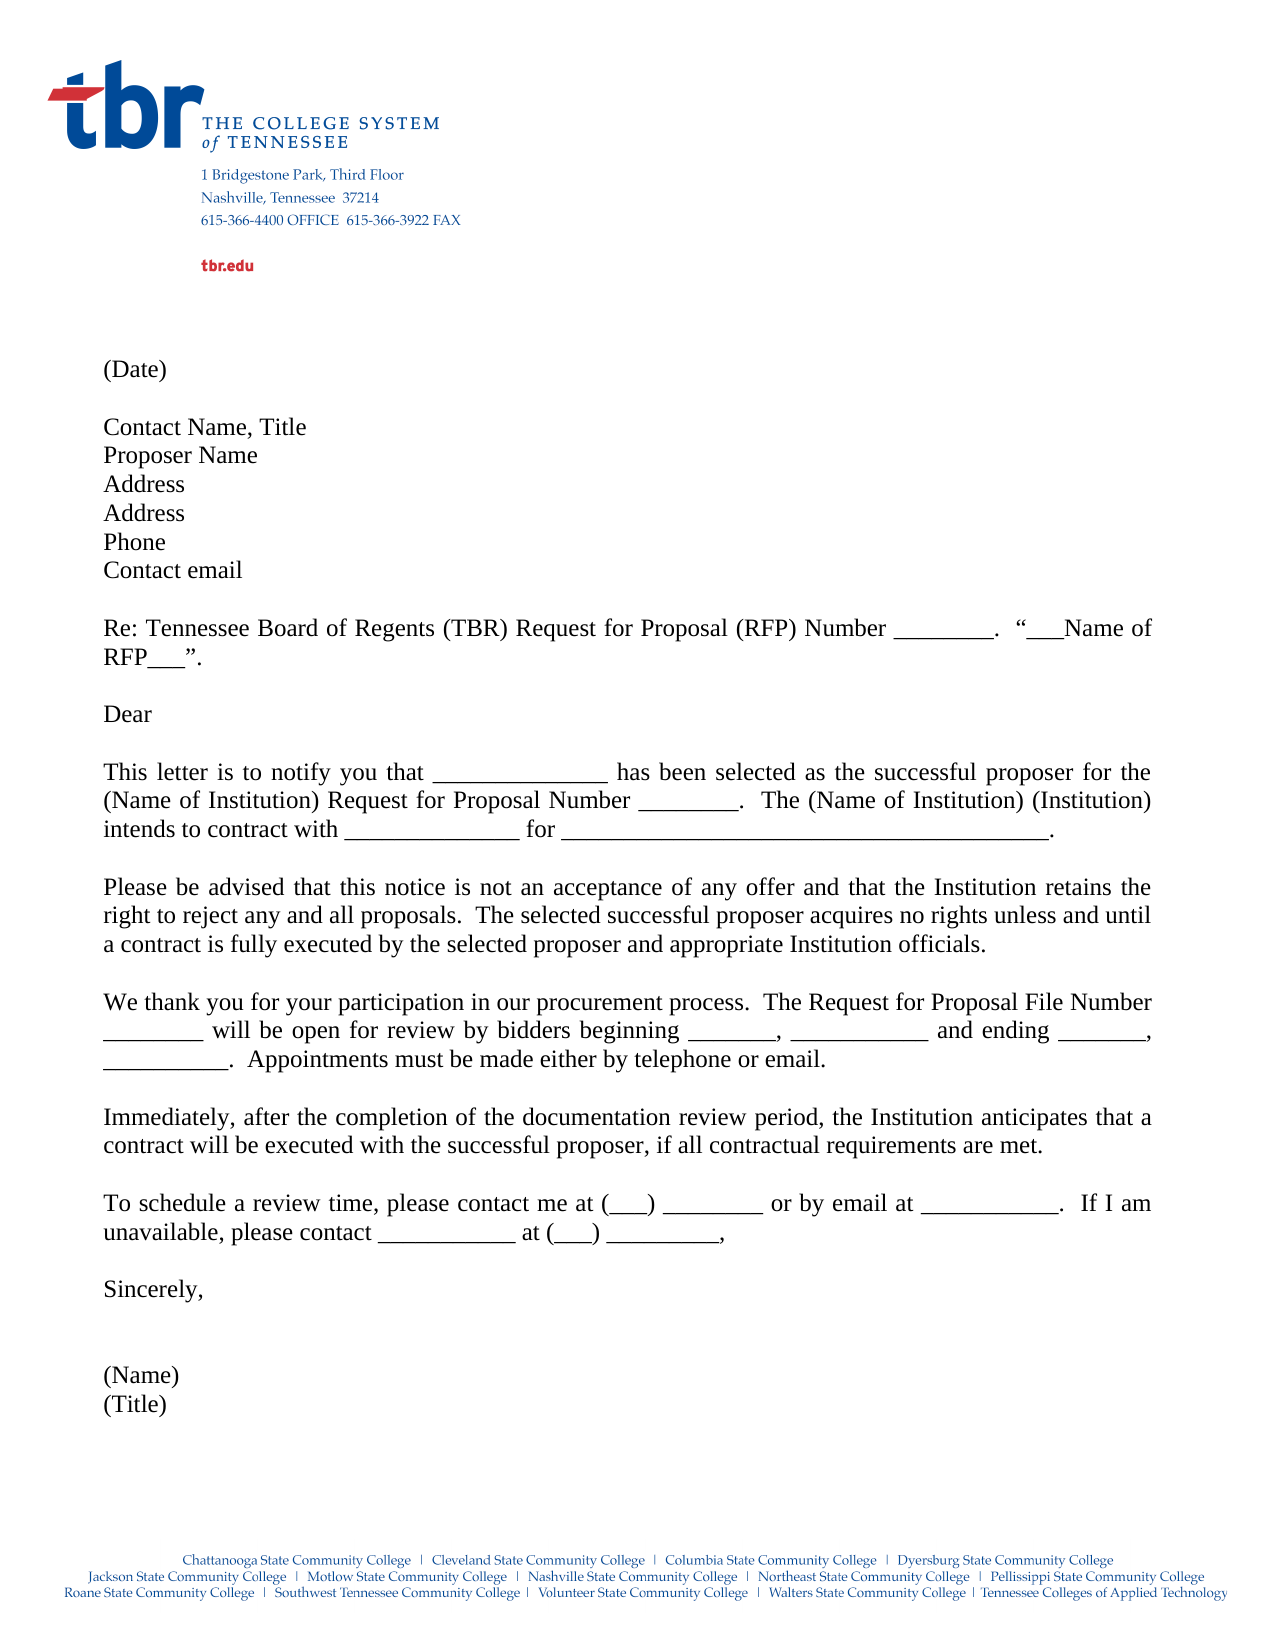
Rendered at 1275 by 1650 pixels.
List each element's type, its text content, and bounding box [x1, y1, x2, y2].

text Phone [103, 527, 1153, 556]
text Immediately, after the completion of the documentation review period, the Institution anticipates that a contract will be executed with the successful proposer, if all contractual requirements are met. [103, 1102, 1153, 1159]
text Sincerely, [103, 1274, 1153, 1303]
picture [45, 57, 712, 337]
text Proposer Name [103, 441, 1153, 469]
text This letter is to notify you that ______________ has been selected as the successful proposer for the (Name of Institution) Request for Proposal Number ________. The (Name of Institution) (Institution) intends to contract with ______________ for _______________________________________. [103, 757, 1153, 843]
picture [64, 1539, 1228, 1613]
text Contact email [103, 556, 1153, 584]
text Re: Tennessee Board of Regents (TBR) Request for Proposal (RFP) Number ________. “___Name of RFP___”. [103, 613, 1153, 671]
text We thank you for your participation in our procurement process. The Request for Proposal File Number ________ will be open for review by bidders beginning _______, ___________ and ending _______, __________. Appointments must be made either by telephone or email. [103, 987, 1153, 1073]
text Address [103, 469, 1153, 498]
text To schedule a review time, please contact me at (___) ________ or by email at ___________. If I am unavailable, please contact ___________ at (___) _________, [103, 1188, 1153, 1246]
text (Title) [103, 1389, 1153, 1418]
text (Name) [103, 1361, 1153, 1389]
text (Date) [103, 354, 1153, 383]
text Contact Name, Title [103, 412, 1153, 441]
text Address [103, 498, 1153, 527]
text Dear [103, 699, 1153, 728]
text Please be advised that this notice is not an acceptance of any offer and that the Institution retains the right to reject any and all proposals. The selected successful proposer acquires no rights unless and until a contract is fully executed by the selected proposer and appropriate Institution officials. [103, 872, 1153, 958]
